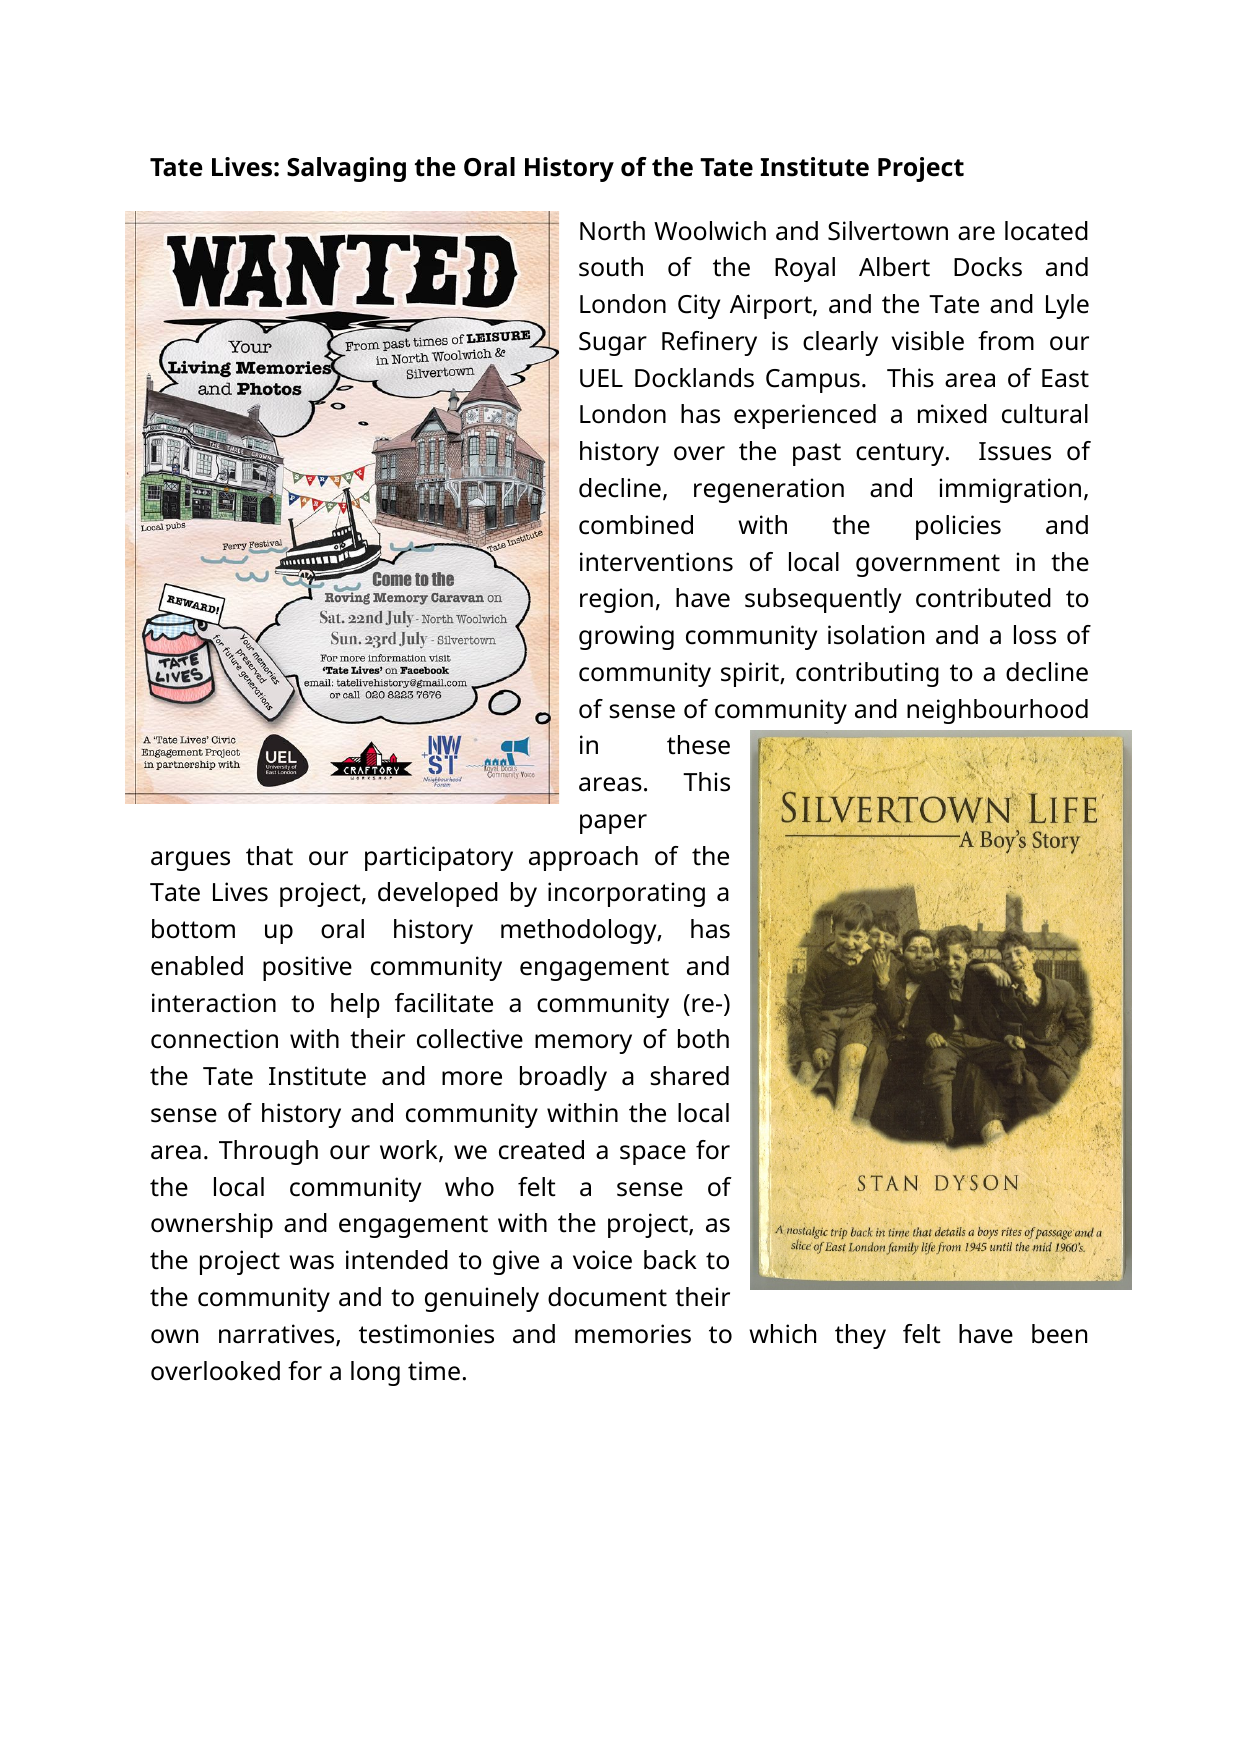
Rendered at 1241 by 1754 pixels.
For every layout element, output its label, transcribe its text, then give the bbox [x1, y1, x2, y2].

picture [750, 730, 1132, 1290]
text Tate Lives: Salvaging the Oral History of the Tate Institute Project [150, 150, 1090, 184]
picture [125, 211, 560, 804]
